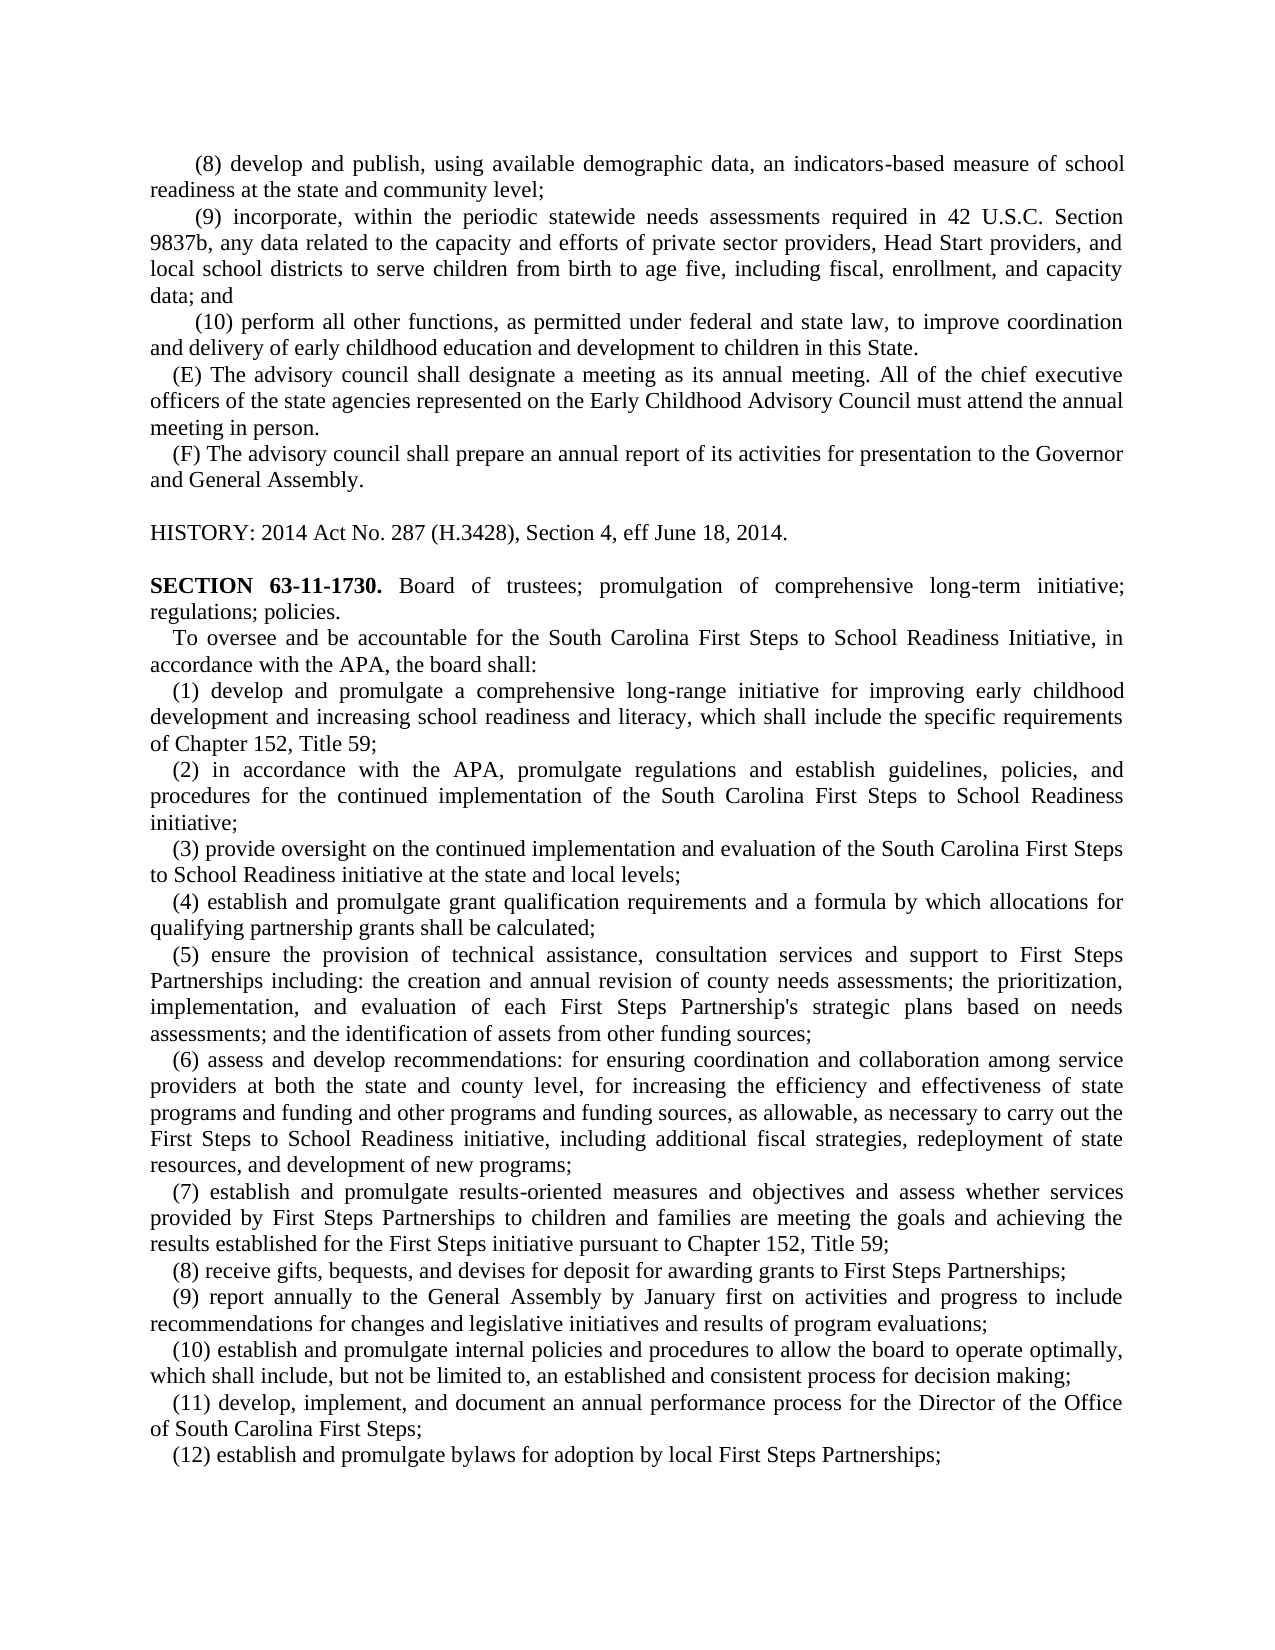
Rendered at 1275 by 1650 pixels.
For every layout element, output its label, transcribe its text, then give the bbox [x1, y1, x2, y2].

text (1) develop and promulgate a comprehensive long-range initiative for improving early childhood development and increasing school readiness and literacy, which shall include the specific requirements of Chapter 152, Title 59; [150, 677, 1125, 756]
text (6) assess and develop recommendations: for ensuring coordination and collaboration among service providers at both the state and county level, for increasing the efficiency and effectiveness of state programs and funding and other programs and funding sources, as allowable, as necessary to carry out the First Steps to School Readiness initiative, including additional fiscal strategies, redeployment of state resources, and development of new programs; [150, 1046, 1125, 1178]
text (9) incorporate, within the periodic statewide needs assessments required in 42 U.S.C. Section 9837b, any data related to the capacity and efforts of private sector providers, Head Start providers, and local school districts to serve children from birth to age five, including fiscal, enrollment, and capacity data; and [150, 203, 1125, 308]
text To oversee and be accountable for the South Carolina First Steps to School Readiness Initiative, in accordance with the APA, the board shall: [150, 624, 1125, 677]
text (10) perform all other functions, as permitted under federal and state law, to improve coordination and delivery of early childhood education and development to children in this State. [150, 308, 1125, 361]
text (11) develop, implement, and document an annual performance process for the Director of the Office of South Carolina First Steps; [150, 1389, 1125, 1441]
text (8) receive gifts, bequests, and devises for deposit for awarding grants to First Steps Partnerships; [150, 1257, 1125, 1283]
text SECTION 63-11-1730. Board of trustees; promulgation of comprehensive long-term initiative; regulations; policies. [150, 572, 1125, 624]
text (10) establish and promulgate internal policies and procedures to allow the board to operate optimally, which shall include, but not be limited to, an established and consistent process for decision making; [150, 1336, 1125, 1389]
text (7) establish and promulgate results-oriented measures and objectives and assess whether services provided by First Steps Partnerships to children and families are meeting the goals and achieving the results established for the First Steps initiative pursuant to Chapter 152, Title 59; [150, 1178, 1125, 1257]
text (4) establish and promulgate grant qualification requirements and a formula by which allocations for qualifying partnership grants shall be calculated; [150, 888, 1125, 941]
text (12) establish and promulgate bylaws for adoption by local First Steps Partnerships; [150, 1441, 1125, 1468]
text (3) provide oversight on the continued implementation and evaluation of the South Carolina First Steps to School Readiness initiative at the state and local levels; [150, 835, 1125, 888]
text (8) develop and publish, using available demographic data, an indicators-based measure of school readiness at the state and community level; [150, 150, 1125, 203]
text (5) ensure the provision of technical assistance, consultation services and support to First Steps Partnerships including: the creation and annual revision of county needs assessments; the prioritization, implementation, and evaluation of each First Steps Partnership's strategic plans based on needs assessments; and the identification of assets from other funding sources; [150, 941, 1125, 1046]
text (9) report annually to the General Assembly by January first on activities and progress to include recommendations for changes and legislative initiatives and results of program evaluations; [150, 1283, 1125, 1336]
text (E) The advisory council shall designate a meeting as its annual meeting. All of the chief executive officers of the state agencies represented on the Early Childhood Advisory Council must attend the annual meeting in person. [150, 361, 1125, 440]
text (2) in accordance with the APA, promulgate regulations and establish guidelines, policies, and procedures for the continued implementation of the South Carolina First Steps to School Readiness initiative; [150, 756, 1125, 835]
text HISTORY: 2014 Act No. 287 (H.3428), Section 4, eff June 18, 2014. [150, 519, 1125, 545]
text (F) The advisory council shall prepare an annual report of its activities for presentation to the Governor and General Assembly. [150, 440, 1125, 493]
